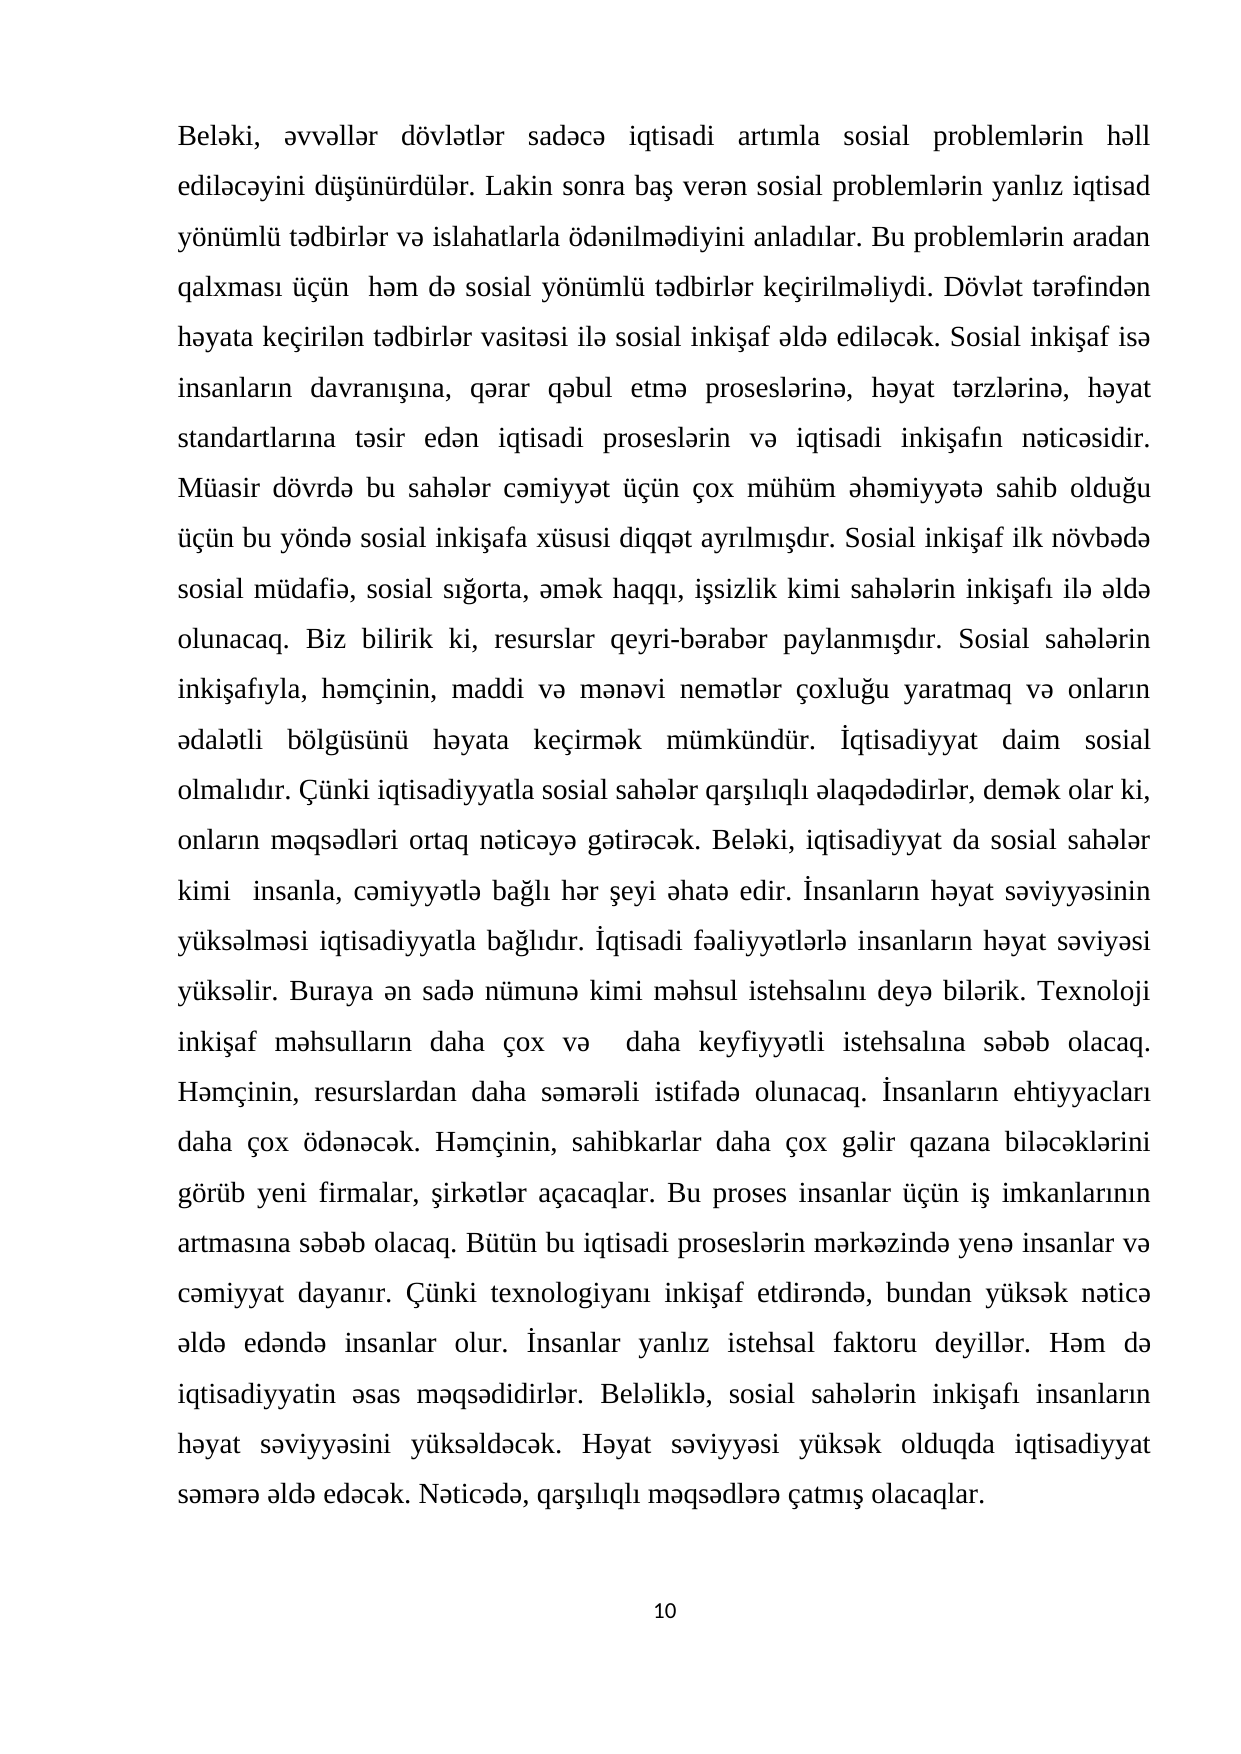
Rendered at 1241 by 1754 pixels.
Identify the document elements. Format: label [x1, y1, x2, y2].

text [177, 118, 1152, 1510]
